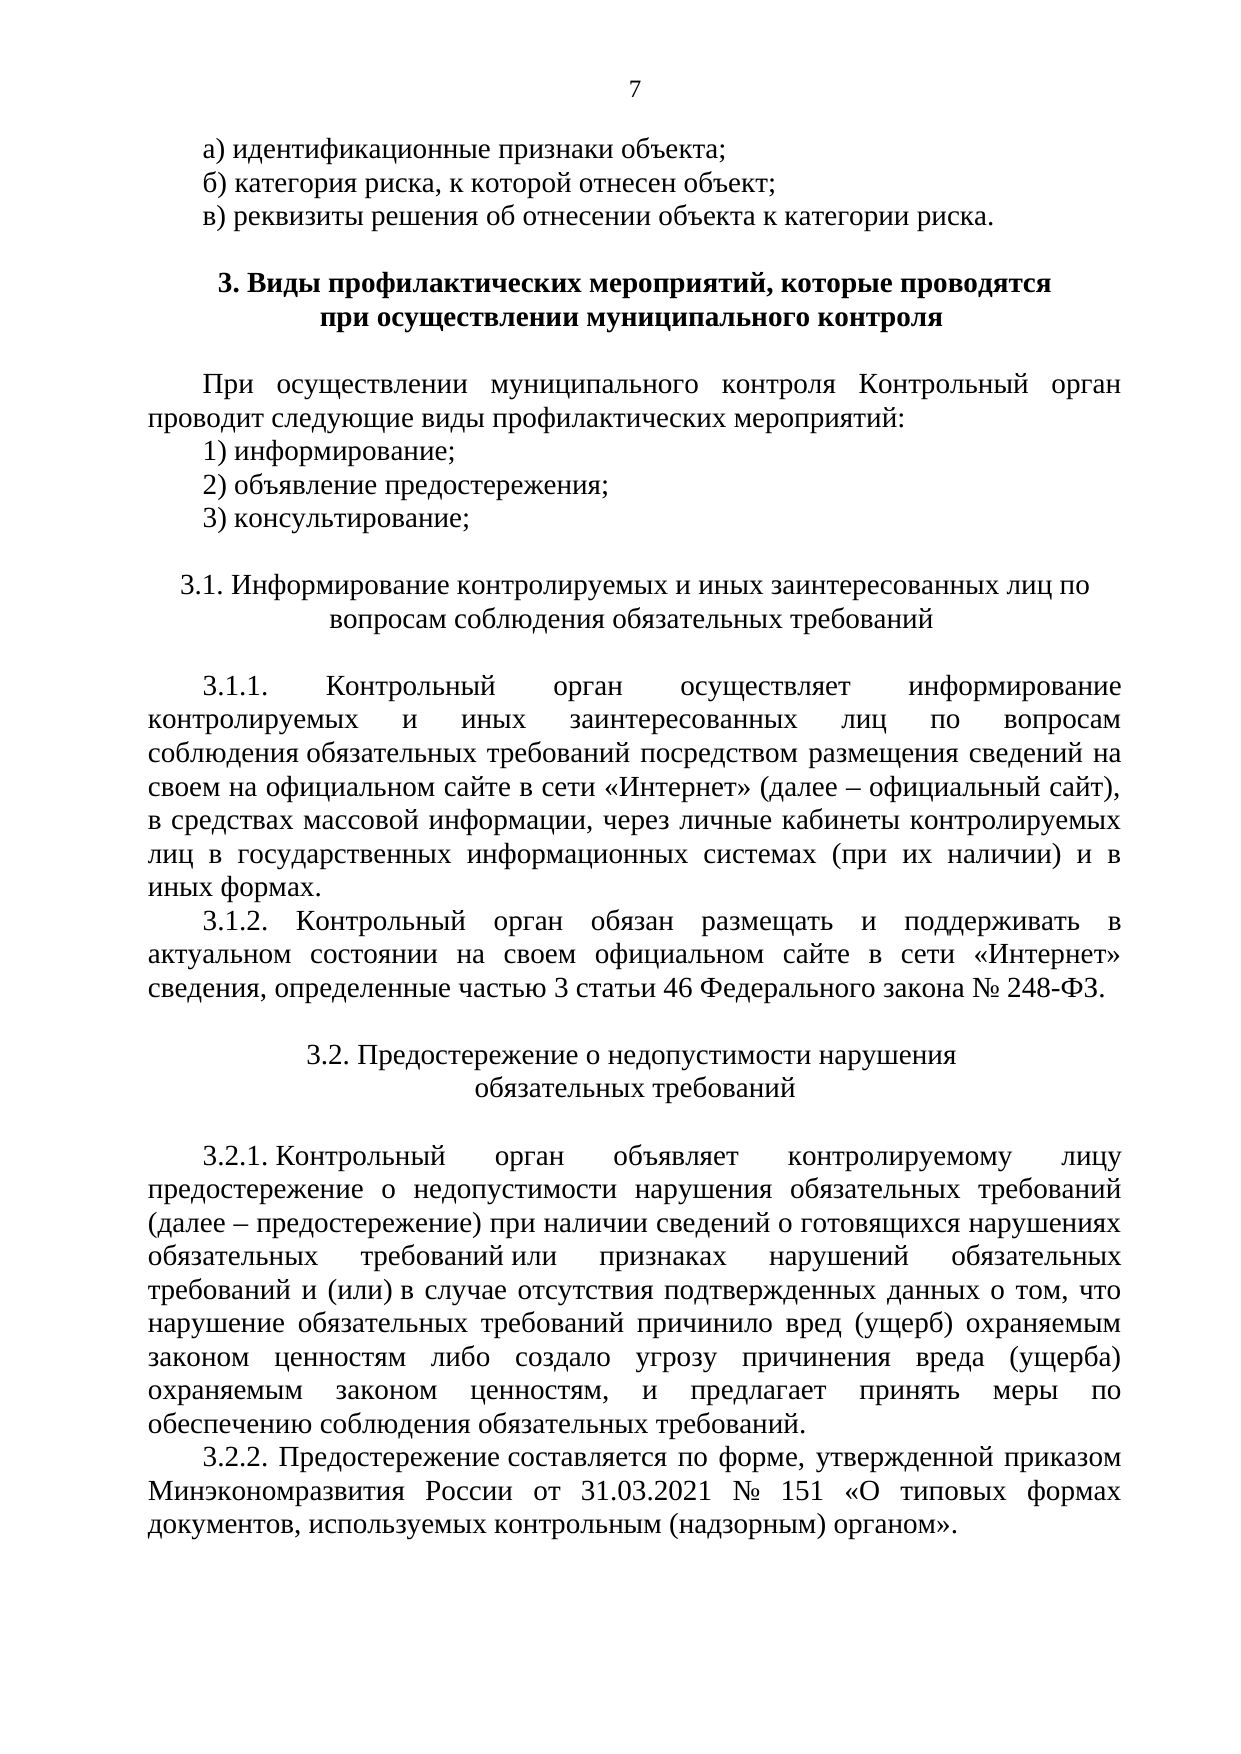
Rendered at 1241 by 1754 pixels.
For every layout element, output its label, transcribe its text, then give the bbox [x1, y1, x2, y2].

text обязательных требований [148, 1071, 1122, 1104]
text 3.2.2. Предостережение составляется по форме, утвержденной приказом Минэкономразвития России от 31.03.2021 № 151 «О типовых формах документов, используемых контрольным (надзорным) органом». [148, 1439, 1122, 1540]
text при осуществлении муниципального контроля [148, 299, 1122, 333]
text При осуществлении муниципального контроля Контрольный орган проводит следующие виды профилактических мероприятий: [148, 366, 1122, 433]
text б) категория риска, к которой отнесен объект; [148, 165, 1122, 198]
text 3.1.1. Контрольный орган осуществляет информирование контролируемых и иных заинтересованных лиц по вопросам соблюдения обязательных требований посредством размещения сведений на своем на официальном сайте в сети «Интернет» (далее – официальный сайт), в средствах массовой информации, через личные кабинеты контролируемых лиц в государственных информационных системах (при их наличии) и в иных формах. [148, 668, 1122, 903]
text 3.2. Предостережение о недопустимости нарушения [148, 1037, 1122, 1071]
text 3.1.2. Контрольный орган обязан размещать и поддерживать в актуальном состоянии на своем официальном сайте в сети «Интернет» сведения, определенные частью 3 статьи 46 Федерального закона № 248-ФЗ. [148, 903, 1122, 1003]
text в) реквизиты решения об отнесении объекта к категории риска. [148, 198, 1122, 232]
text 3.1. Информирование контролируемых и иных заинтересованных лиц по вопросам соблюдения обязательных требований [148, 567, 1122, 634]
text 2) объявление предостережения; [148, 467, 1122, 500]
text 3.2.1. Контрольный орган объявляет контролируемому лицу предостережение о недопустимости нарушения обязательных требований (далее – предостережение) при наличии сведений о готовящихся нарушениях обязательных требований или признаках нарушений обязательных требований и (или) в случае отсутствия подтвержденных данных о том, что нарушение обязательных требований причинило вред (ущерб) охраняемым законом ценностям либо создало угрозу причинения вреда (ущерба) охраняемым законом ценностям, и предлагает принять меры по обеспечению соблюдения обязательных требований. [148, 1138, 1122, 1439]
text а) идентификационные признаки объекта; [148, 131, 1122, 165]
text 3. Виды профилактических мероприятий, которые проводятся [148, 266, 1122, 299]
text 3) консультирование; [148, 500, 1122, 534]
text 1) информирование; [148, 433, 1122, 467]
